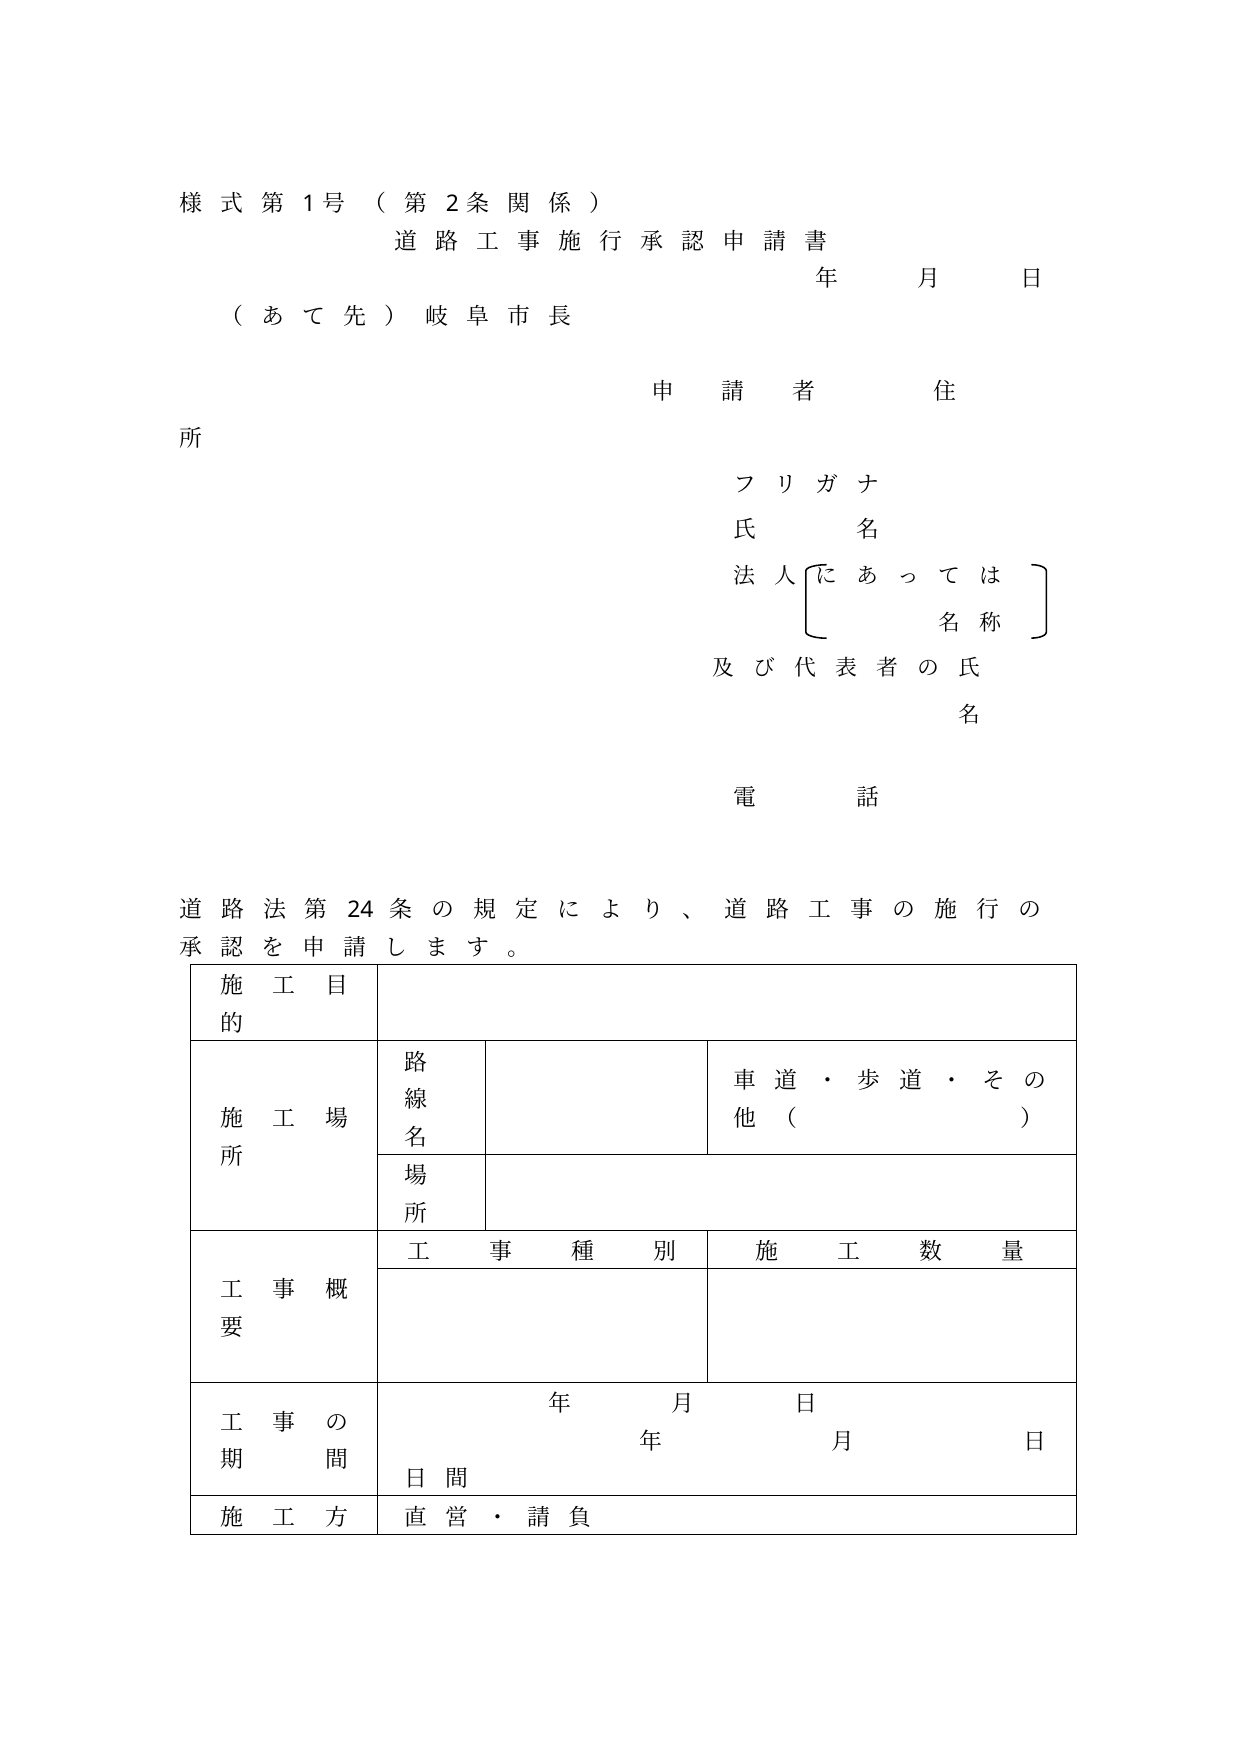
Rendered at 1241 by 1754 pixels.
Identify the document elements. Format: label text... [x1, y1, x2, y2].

text フリガナ [179, 463, 974, 501]
table_cell 工事の期間 [191, 1383, 377, 1495]
text 道路工事施行承認申請書 [179, 221, 1061, 258]
table_cell 施工場所 [191, 1041, 377, 1230]
table_header 施工目的 [191, 965, 377, 1040]
text 及び代表者の氏名 [673, 647, 999, 731]
text 様式第1号（第2条関係） [179, 183, 1061, 221]
table_header [378, 965, 1076, 1040]
text 年 月 日 [179, 258, 1061, 296]
table_cell [486, 1155, 1076, 1230]
table_cell 工 事 種 別 [378, 1231, 707, 1268]
table_cell 工事概要 [191, 1231, 377, 1382]
table_cell 車道・歩道・その他（ ） [708, 1041, 1076, 1154]
table_cell 施 工 数 量 [708, 1231, 1076, 1268]
table_cell [708, 1269, 1076, 1382]
table_cell 路線名 [378, 1041, 485, 1154]
text 道路法第24条の規定により、道路工事の施行の承認を申請します。 [179, 889, 1061, 964]
table_cell [486, 1041, 707, 1154]
text 申請者 住 所 [179, 371, 974, 455]
table_cell [378, 1269, 707, 1382]
text （あて先）岐阜市長 [179, 296, 1061, 333]
table_cell 施工方法 [191, 1496, 377, 1534]
table_cell 年 月 日 年 月 日 日間 [378, 1383, 1076, 1495]
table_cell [378, 1496, 1076, 1534]
text 法人にあっては名称 [673, 555, 1020, 639]
table_cell 場所 [378, 1155, 485, 1230]
text 氏 名 [179, 509, 1076, 547]
text 電 話 [179, 777, 1061, 814]
